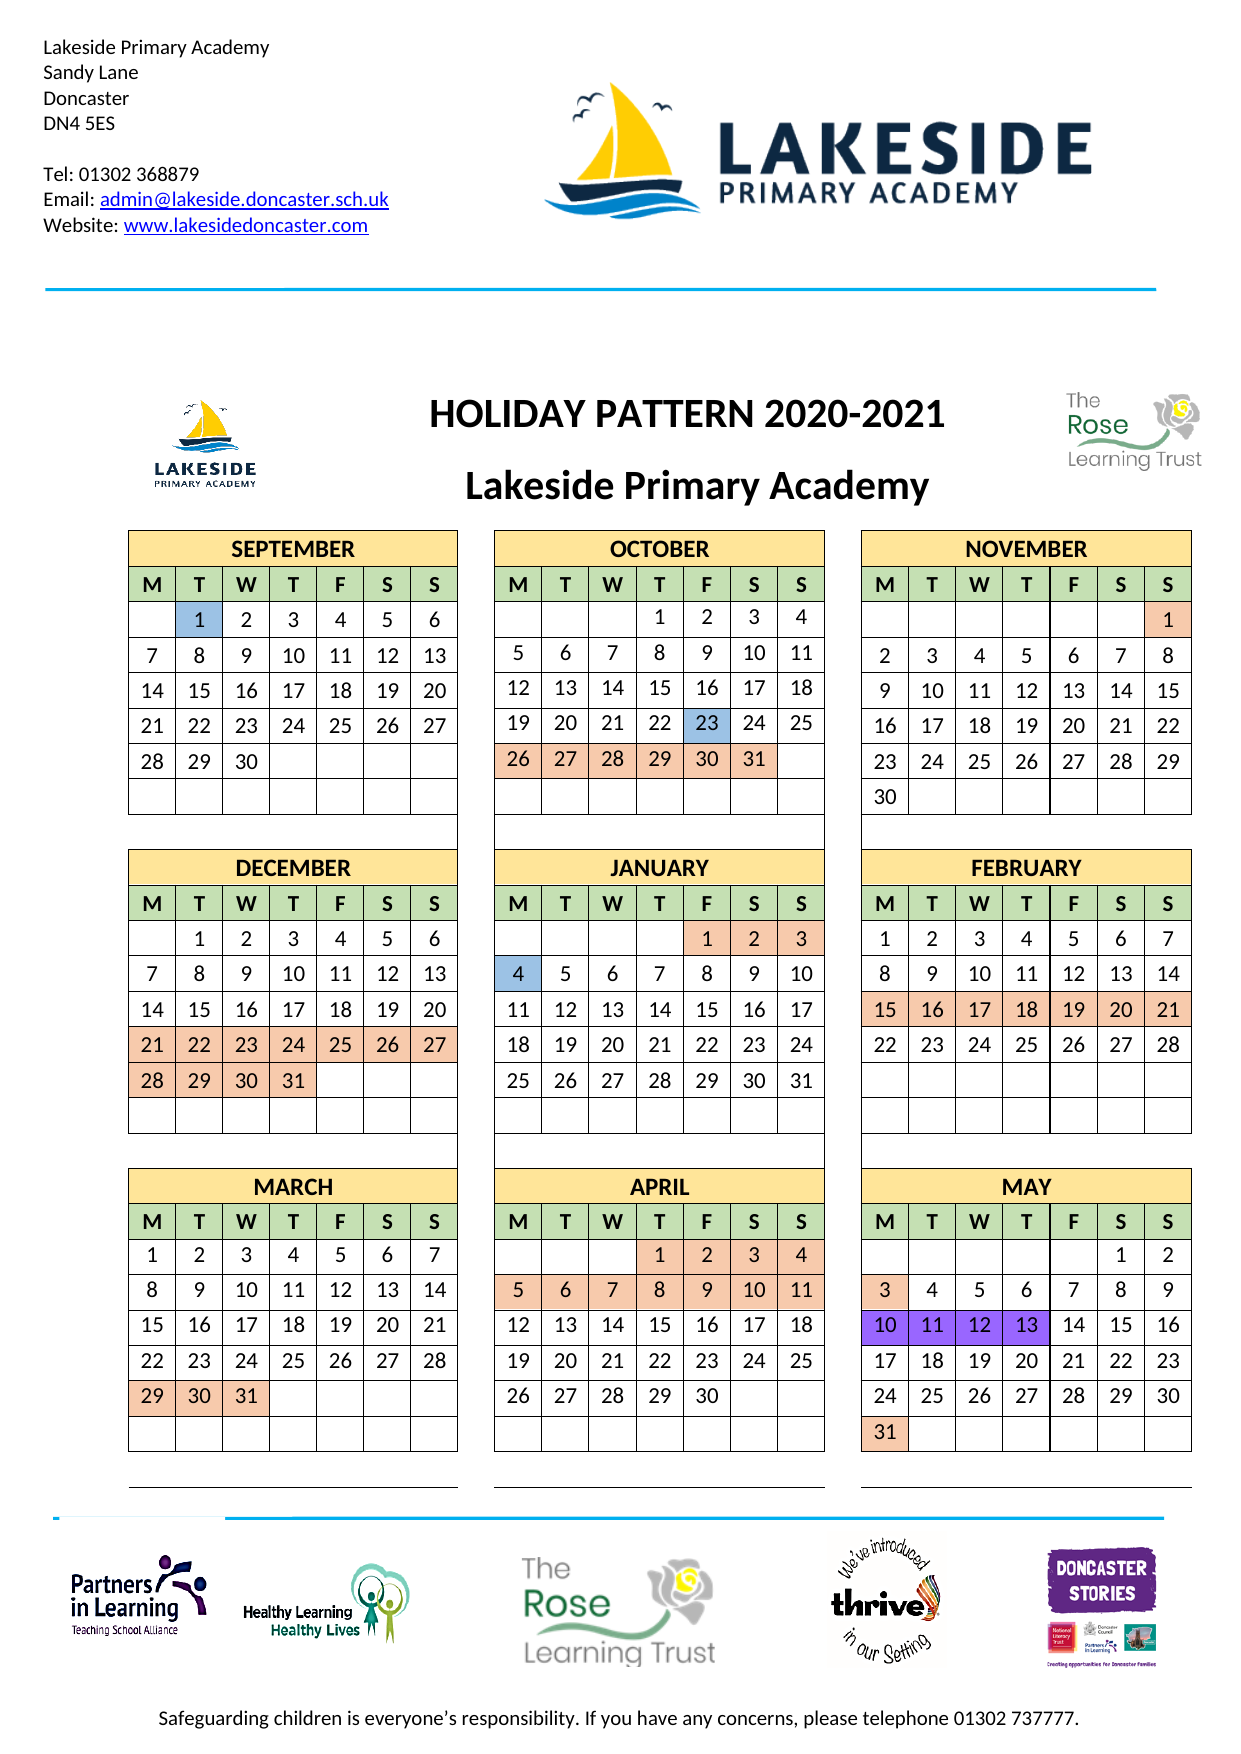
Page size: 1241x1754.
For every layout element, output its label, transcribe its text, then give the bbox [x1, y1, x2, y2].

table_cell [636, 1134, 683, 1168]
table_cell [778, 1417, 824, 1451]
table_cell F [317, 886, 363, 920]
table_cell T [909, 567, 955, 601]
table_cell F [317, 1204, 363, 1239]
table_cell M [862, 567, 908, 601]
table_cell [1098, 1063, 1144, 1097]
table_cell 4 [778, 1240, 824, 1274]
table_cell APRIL [495, 1169, 824, 1203]
table_cell 14 [637, 992, 683, 1026]
table_cell [909, 1098, 955, 1132]
table_cell M [495, 567, 541, 601]
table_cell M [129, 567, 175, 601]
table_cell 10 [862, 1311, 908, 1345]
table_cell [589, 602, 636, 637]
table_cell 9 [862, 673, 908, 707]
table_cell [270, 1452, 317, 1487]
table_cell 25 [778, 709, 824, 743]
table_cell 19 [956, 1346, 1002, 1380]
table_cell [1097, 815, 1144, 849]
table_cell 27 [1051, 744, 1097, 778]
table_cell [1003, 1063, 1049, 1097]
table_cell 2 [684, 1240, 730, 1274]
table_cell [589, 1098, 636, 1132]
table_cell 12 [542, 992, 588, 1026]
table_cell 31 [731, 744, 777, 778]
table_cell [1003, 1417, 1049, 1451]
table_cell [909, 1452, 956, 1487]
table_cell S [731, 567, 777, 601]
table_cell 25 [778, 1346, 824, 1380]
table_cell 8 [129, 1275, 175, 1309]
table_cell [1144, 815, 1192, 849]
table_cell 10 [956, 956, 1002, 991]
table_cell [861, 1452, 908, 1487]
table_cell 16 [176, 1311, 222, 1345]
table_cell [176, 815, 223, 849]
table_cell [1003, 815, 1050, 849]
table_cell 28 [411, 1346, 457, 1380]
table_cell T [542, 886, 588, 920]
table_cell 24 [778, 1027, 824, 1062]
table_cell 5 [364, 602, 410, 637]
table_cell S [364, 1204, 410, 1239]
table_cell 12 [495, 1311, 541, 1345]
table_cell W [956, 567, 1002, 601]
table_cell 5 [317, 1240, 363, 1274]
table_cell 17 [223, 1311, 269, 1345]
table_cell 1 [1098, 1240, 1144, 1274]
table_cell 17 [270, 992, 316, 1026]
table_cell 5 [542, 956, 588, 991]
table_cell S [1098, 567, 1144, 601]
table_cell 1 [637, 1240, 683, 1274]
table_cell [317, 779, 363, 814]
table_cell 2 [223, 602, 269, 637]
table_cell 13 [1051, 673, 1097, 707]
table_cell 26 [495, 1381, 541, 1416]
table_cell 29 [637, 744, 683, 778]
table_cell 2 [731, 921, 777, 955]
table_cell [1051, 1063, 1097, 1097]
table_cell 14 [129, 992, 175, 1026]
table_cell [176, 779, 222, 814]
table_cell 16 [223, 992, 269, 1026]
table_cell 26 [364, 1027, 410, 1062]
table_cell [542, 815, 589, 849]
table_cell 4 [778, 602, 824, 637]
table_cell M [495, 886, 541, 920]
table_cell 5 [495, 638, 541, 672]
table_cell F [1051, 886, 1097, 920]
table_cell 2 [862, 638, 908, 672]
table_cell S [731, 1204, 777, 1239]
picture [1046, 1547, 1156, 1669]
table_cell 27 [411, 1027, 457, 1062]
table_cell 9 [684, 1275, 730, 1309]
table_cell 15 [637, 673, 683, 707]
table_cell [862, 1134, 908, 1168]
table_cell 15 [129, 1311, 175, 1345]
table_cell 25 [270, 1346, 316, 1380]
table_cell [364, 1134, 411, 1168]
table_cell 12 [1051, 956, 1097, 991]
table_cell [317, 1063, 363, 1097]
table_cell [684, 1098, 730, 1132]
table_cell M [862, 1204, 908, 1239]
table_cell 22 [129, 1346, 175, 1380]
table_cell 3 [270, 921, 316, 955]
table_cell 14 [1145, 956, 1191, 991]
table_cell S [778, 567, 824, 601]
table_cell [411, 1381, 457, 1416]
table_cell 13 [542, 673, 588, 707]
table_cell 23 [1145, 1346, 1191, 1380]
table_cell 15 [1145, 673, 1191, 707]
table_cell [730, 815, 777, 849]
table_cell 8 [684, 956, 730, 991]
table_cell 10 [270, 638, 316, 672]
table_cell 20 [411, 673, 457, 707]
table_cell 31 [862, 1417, 908, 1451]
table_cell [909, 1240, 955, 1274]
picture [521, 1557, 715, 1667]
table_cell 28 [589, 1381, 636, 1416]
table_cell 3 [731, 602, 777, 637]
table_cell 13 [1003, 1311, 1049, 1345]
table_cell [778, 1134, 824, 1168]
table_cell T [542, 1204, 588, 1239]
table_cell 28 [1098, 744, 1144, 778]
table_cell [731, 1381, 777, 1416]
table_cell MAY [862, 1169, 1191, 1203]
table_cell T [909, 1204, 955, 1239]
table_cell [909, 815, 956, 849]
table_cell 27 [589, 1063, 636, 1097]
table_cell 8 [176, 638, 222, 672]
table_cell 3 [778, 921, 824, 955]
table_cell 28 [129, 744, 175, 778]
table_cell 17 [909, 709, 955, 743]
picture [59, 1516, 226, 1693]
table_cell 7 [1098, 638, 1144, 672]
table_cell T [909, 886, 955, 920]
table_cell [731, 1417, 777, 1451]
table_cell F [1051, 1204, 1097, 1239]
table_cell [317, 1098, 363, 1132]
table_cell 6 [364, 1240, 410, 1274]
table_cell [778, 1452, 825, 1487]
table_cell [364, 1452, 411, 1487]
table_cell 29 [637, 1381, 683, 1416]
table_cell 6 [542, 1275, 588, 1309]
table_cell [223, 779, 269, 814]
table_cell 1 [684, 921, 730, 955]
table_cell [1051, 602, 1097, 637]
picture [539, 74, 1102, 224]
table_cell F [684, 886, 730, 920]
table_cell 14 [129, 673, 175, 707]
table_cell 5 [956, 1275, 1002, 1309]
table_cell F [1051, 567, 1097, 601]
table_cell 23 [684, 709, 730, 743]
table_cell 2 [176, 1240, 222, 1274]
table_cell 17 [731, 1311, 777, 1345]
table_cell 6 [1003, 1275, 1049, 1309]
table_cell [317, 1452, 364, 1487]
table_cell 20 [1003, 1346, 1049, 1380]
table_cell [1144, 1452, 1192, 1487]
table_cell T [270, 567, 316, 601]
table_cell S [411, 1204, 457, 1239]
table_cell [636, 815, 683, 849]
text Lakeside Primary Academy [187, 459, 1107, 509]
table_cell 15 [176, 673, 222, 707]
table_cell [364, 1417, 410, 1451]
table_cell 21 [589, 1346, 636, 1380]
table_cell 10 [778, 956, 824, 991]
table_cell [495, 1098, 541, 1132]
table_cell 17 [956, 992, 1002, 1026]
table_cell 14 [589, 1311, 636, 1345]
table_cell [223, 1417, 269, 1451]
table_cell 3 [270, 602, 316, 637]
table_cell 21 [637, 1027, 683, 1062]
table_cell 8 [1098, 1275, 1144, 1309]
table_cell 16 [684, 1311, 730, 1345]
table_cell 19 [1051, 992, 1097, 1026]
table_cell 9 [731, 956, 777, 991]
table_cell 16 [731, 992, 777, 1026]
table_cell 19 [495, 1346, 541, 1380]
picture [237, 1523, 421, 1699]
table_cell 8 [176, 956, 222, 991]
table_cell [637, 921, 683, 955]
table_cell S [731, 886, 777, 920]
table_cell 18 [1003, 992, 1049, 1026]
table_cell [1051, 1098, 1097, 1132]
table_cell [956, 1098, 1002, 1132]
table_cell T [637, 567, 683, 601]
table_cell [411, 1452, 458, 1487]
table_cell [270, 1098, 316, 1132]
table_cell 12 [956, 1311, 1002, 1345]
table_cell [542, 1240, 588, 1274]
table_cell 19 [495, 709, 541, 743]
table_cell 3 [909, 638, 955, 672]
table_cell [129, 1134, 176, 1168]
table_cell 27 [1098, 1027, 1144, 1062]
table_cell 21 [411, 1311, 457, 1345]
table_cell S [778, 886, 824, 920]
table_cell 21 [129, 1027, 175, 1062]
table_cell 19 [1003, 709, 1049, 743]
table_cell S [411, 886, 457, 920]
table_cell [589, 1417, 636, 1451]
table_cell 26 [1051, 1027, 1097, 1062]
table_cell 3 [862, 1275, 908, 1309]
table_cell [411, 1417, 457, 1451]
table_cell S [1145, 1204, 1191, 1239]
table_cell [909, 602, 955, 637]
table_cell 25 [1003, 1027, 1049, 1062]
table_header [458, 530, 494, 1487]
table_cell 23 [176, 1346, 222, 1380]
table_cell [364, 744, 410, 778]
table_cell [684, 779, 730, 814]
table_cell [176, 1098, 222, 1132]
table_cell 9 [223, 638, 269, 672]
picture [1066, 392, 1202, 471]
table_cell 4 [317, 921, 363, 955]
table_cell 2 [909, 921, 955, 955]
table_cell 30 [223, 1063, 269, 1097]
table_cell 6 [589, 956, 636, 991]
table_cell [862, 602, 908, 637]
table_cell 8 [637, 638, 683, 672]
table_cell [129, 921, 175, 955]
table_cell 22 [1098, 1346, 1144, 1380]
table_cell 2 [684, 602, 730, 637]
table_cell M [129, 1204, 175, 1239]
table_cell T [176, 567, 222, 601]
table_cell [637, 779, 683, 814]
table_cell 13 [364, 1275, 410, 1309]
table_cell 24 [270, 709, 316, 743]
table_cell W [223, 1204, 269, 1239]
table_cell 1 [1145, 602, 1191, 637]
table_cell 11 [956, 673, 1002, 707]
table_cell 3 [956, 921, 1002, 955]
table_cell W [223, 886, 269, 920]
table_header [825, 530, 861, 1487]
table_cell 20 [542, 1346, 588, 1380]
table_cell [731, 1098, 777, 1132]
table_cell 12 [495, 673, 541, 707]
table_cell 30 [731, 1063, 777, 1097]
table_cell [411, 815, 457, 849]
table_cell [637, 1098, 683, 1132]
table_cell 16 [684, 673, 730, 707]
table_cell MARCH [129, 1169, 457, 1203]
table_cell 22 [684, 1027, 730, 1062]
table_cell 25 [317, 1027, 363, 1062]
table_cell 27 [411, 709, 457, 743]
table_cell 9 [223, 956, 269, 991]
table_cell 13 [411, 956, 457, 991]
table_cell 2 [1145, 1240, 1191, 1274]
table_cell [542, 1134, 589, 1168]
table_cell 1 [129, 1240, 175, 1274]
table_cell 12 [1003, 673, 1049, 707]
table_cell [129, 815, 176, 849]
table_cell 16 [909, 992, 955, 1026]
table_cell [364, 1063, 410, 1097]
table_cell 14 [411, 1275, 457, 1309]
table_cell [494, 1452, 542, 1487]
table_cell 5 [1003, 638, 1049, 672]
table_cell S [1145, 886, 1191, 920]
table_cell F [317, 567, 363, 601]
table_cell 23 [684, 1346, 730, 1380]
table_cell [589, 815, 636, 849]
table_cell 26 [495, 744, 541, 778]
table_cell T [176, 1204, 222, 1239]
table_cell 12 [317, 1275, 363, 1309]
table_cell 9 [909, 956, 955, 991]
table_cell [1003, 1452, 1050, 1487]
table_cell 27 [542, 1381, 588, 1416]
table_cell [542, 1098, 588, 1132]
table_cell 28 [129, 1063, 175, 1097]
table_cell 18 [270, 1311, 316, 1345]
table_cell 9 [176, 1275, 222, 1309]
table_cell 17 [270, 673, 316, 707]
table_cell [129, 779, 175, 814]
table_cell JANUARY [495, 850, 824, 884]
table_cell 14 [1098, 673, 1144, 707]
table_cell [956, 1063, 1002, 1097]
table_cell S [364, 567, 410, 601]
table_cell [270, 744, 316, 778]
table_cell [270, 1417, 316, 1451]
table_cell [1098, 1098, 1144, 1132]
table_cell [956, 602, 1002, 637]
table_cell 6 [1098, 921, 1144, 955]
table_cell 10 [223, 1275, 269, 1309]
table_cell 6 [411, 921, 457, 955]
table_cell 11 [317, 638, 363, 672]
table_cell 10 [731, 1275, 777, 1309]
table_cell S [411, 567, 457, 601]
table_cell [1051, 1240, 1097, 1274]
table_cell 13 [411, 638, 457, 672]
table_cell [495, 921, 541, 955]
table_cell 30 [176, 1381, 222, 1416]
table_cell 30 [1145, 1381, 1191, 1416]
table_cell [956, 1417, 1002, 1451]
table_cell [1051, 1417, 1097, 1451]
table_cell [862, 1240, 908, 1274]
table_cell 4 [317, 602, 363, 637]
table_cell [1145, 1417, 1191, 1451]
table_cell 28 [1145, 1027, 1191, 1062]
table_cell [862, 1063, 908, 1097]
table_cell 11 [1003, 956, 1049, 991]
table_cell 7 [589, 638, 636, 672]
table_cell [1098, 602, 1144, 637]
table_cell [589, 1134, 636, 1168]
table_cell T [637, 886, 683, 920]
table_cell 10 [909, 673, 955, 707]
table_cell [411, 1134, 457, 1168]
table_cell 30 [223, 744, 269, 778]
table_cell 18 [495, 1027, 541, 1062]
table_cell 22 [637, 709, 683, 743]
table_cell 5 [1051, 921, 1097, 955]
table_cell 27 [364, 1346, 410, 1380]
table_cell 6 [1051, 638, 1097, 672]
table_cell [495, 779, 541, 814]
table_cell [364, 779, 410, 814]
table_cell [862, 1098, 908, 1132]
table_cell 18 [778, 673, 824, 707]
table_cell 10 [270, 956, 316, 991]
table_cell 4 [909, 1275, 955, 1309]
table_cell [778, 744, 824, 778]
table_cell 16 [1145, 1311, 1191, 1345]
table_cell 27 [1003, 1381, 1049, 1416]
table_cell 31 [223, 1381, 269, 1416]
table_cell [1145, 779, 1191, 814]
table_cell [1003, 779, 1049, 814]
table_cell [223, 1452, 270, 1487]
table_cell 12 [364, 638, 410, 672]
table_cell F [684, 1204, 730, 1239]
table_cell 20 [411, 992, 457, 1026]
table_cell 30 [684, 1381, 730, 1416]
table_cell M [862, 886, 908, 920]
picture [144, 393, 258, 494]
table_cell W [956, 886, 1002, 920]
table_cell [683, 815, 730, 849]
table_cell 18 [778, 1311, 824, 1345]
table_cell 22 [176, 1027, 222, 1062]
table_cell 7 [589, 1275, 636, 1309]
table_cell T [270, 886, 316, 920]
table_cell 11 [778, 638, 824, 672]
table_cell T [270, 1204, 316, 1239]
table_cell 16 [862, 709, 908, 743]
table_cell 11 [270, 1275, 316, 1309]
table_cell [129, 602, 175, 637]
table_cell 15 [176, 992, 222, 1026]
table_cell 29 [1098, 1381, 1144, 1416]
table_cell [1144, 1134, 1192, 1168]
table_cell 23 [223, 1027, 269, 1062]
table_cell T [176, 886, 222, 920]
table_cell [317, 815, 364, 849]
table_header NOVEMBER [862, 531, 1191, 566]
table_cell 29 [1145, 744, 1191, 778]
table_cell [778, 1098, 824, 1132]
table_cell 17 [862, 1346, 908, 1380]
table_cell 20 [589, 1027, 636, 1062]
text HOLIDAY PATTERN 2020-2021 [187, 387, 1107, 438]
table_cell [1051, 779, 1097, 814]
table_cell [270, 779, 316, 814]
table_cell [909, 1134, 956, 1168]
table_cell [683, 1452, 730, 1487]
table_cell DECEMBER [129, 850, 457, 884]
table_cell 12 [364, 956, 410, 991]
table_cell [730, 1452, 777, 1487]
table_cell [317, 1134, 364, 1168]
table_cell 7 [129, 638, 175, 672]
table_cell 24 [862, 1381, 908, 1416]
table_cell M [129, 886, 175, 920]
table_cell 25 [909, 1381, 955, 1416]
table_cell [542, 602, 588, 637]
table_cell 11 [778, 1275, 824, 1309]
table_cell 28 [589, 744, 636, 778]
table_cell [129, 1098, 175, 1132]
table_cell FEBRUARY [862, 850, 1191, 884]
table_cell 19 [317, 1311, 363, 1345]
table_cell 15 [1098, 1311, 1144, 1345]
table_cell 23 [909, 1027, 955, 1062]
table_cell 1 [176, 921, 222, 955]
table_cell 1 [176, 602, 222, 637]
table_cell [223, 1134, 270, 1168]
table_cell [1098, 779, 1144, 814]
table_cell [270, 815, 317, 849]
table_header SEPTEMBER [129, 531, 457, 566]
table_cell [411, 744, 457, 778]
table_cell 21 [1145, 992, 1191, 1026]
table_cell [589, 921, 636, 955]
table_cell [495, 602, 541, 637]
table_cell 24 [909, 744, 955, 778]
table_header OCTOBER [495, 531, 824, 566]
table_cell T [1003, 886, 1049, 920]
table_cell [270, 1134, 317, 1168]
table_cell 7 [129, 956, 175, 991]
table_cell 31 [778, 1063, 824, 1097]
table_cell 8 [862, 956, 908, 991]
table_cell 13 [542, 1311, 588, 1345]
table_cell 2 [223, 921, 269, 955]
table_cell S [778, 1204, 824, 1239]
table_cell [129, 1417, 175, 1451]
table_cell 23 [223, 709, 269, 743]
table_cell 7 [411, 1240, 457, 1274]
table_cell 29 [684, 1063, 730, 1097]
table_cell 4 [495, 956, 541, 991]
table_cell [495, 815, 542, 849]
table_cell 28 [637, 1063, 683, 1097]
table_cell 5 [495, 1275, 541, 1309]
table_cell [542, 1452, 589, 1487]
table_cell 23 [862, 744, 908, 778]
table_cell 31 [270, 1063, 316, 1097]
table_cell 13 [1098, 956, 1144, 991]
table_cell 22 [637, 1346, 683, 1380]
table_cell 11 [909, 1311, 955, 1345]
table_cell [411, 779, 457, 814]
table_cell [176, 1134, 223, 1168]
table_cell 29 [176, 744, 222, 778]
table_cell [589, 1240, 636, 1274]
table_cell [909, 779, 955, 814]
table_cell S [1098, 1204, 1144, 1239]
table_cell [956, 1452, 1003, 1487]
table_cell 20 [1051, 709, 1097, 743]
table_cell 15 [862, 992, 908, 1026]
table_cell 8 [637, 1275, 683, 1309]
table_cell [411, 1063, 457, 1097]
table_cell [637, 1417, 683, 1451]
table_cell 29 [176, 1063, 222, 1097]
table_cell 8 [1145, 638, 1191, 672]
table_cell [778, 1381, 824, 1416]
table_cell [223, 1098, 269, 1132]
table_cell 30 [862, 779, 908, 814]
table_cell [1097, 1452, 1144, 1487]
table_cell 4 [1003, 921, 1049, 955]
table_cell [317, 744, 363, 778]
table_cell 18 [317, 673, 363, 707]
table_cell 24 [270, 1027, 316, 1062]
table_cell 26 [1003, 744, 1049, 778]
table_cell [1003, 1098, 1049, 1132]
table_cell [176, 1417, 222, 1451]
table_cell T [1003, 567, 1049, 601]
table_cell 26 [364, 709, 410, 743]
table_cell [589, 779, 636, 814]
table_cell 7 [637, 956, 683, 991]
table_cell 22 [862, 1027, 908, 1062]
table_cell T [542, 567, 588, 601]
table_cell S [1145, 567, 1191, 601]
table_cell [364, 1381, 410, 1416]
table_cell 21 [589, 709, 636, 743]
table_cell 26 [956, 1381, 1002, 1416]
table_cell 14 [589, 673, 636, 707]
table_cell [956, 1134, 1003, 1168]
table_cell [317, 1417, 363, 1451]
table_cell [956, 779, 1002, 814]
table_cell 6 [411, 602, 457, 637]
table_cell 7 [1145, 921, 1191, 955]
table_cell 25 [956, 744, 1002, 778]
table_cell 13 [589, 992, 636, 1026]
table_cell 4 [956, 638, 1002, 672]
table_cell [495, 1134, 542, 1168]
table_cell [495, 1240, 541, 1274]
table_cell S [364, 886, 410, 920]
table_cell [589, 1452, 636, 1487]
table_cell 24 [223, 1346, 269, 1380]
table_cell 4 [270, 1240, 316, 1274]
table_cell 3 [223, 1240, 269, 1274]
table_cell [731, 779, 777, 814]
table_cell 11 [317, 956, 363, 991]
table_cell 5 [364, 921, 410, 955]
table_cell 24 [731, 1346, 777, 1380]
table_cell W [589, 886, 636, 920]
table_cell [364, 1098, 410, 1132]
table_cell F [684, 567, 730, 601]
table_cell M [495, 1204, 541, 1239]
table_cell 20 [1098, 992, 1144, 1026]
table_cell 16 [223, 673, 269, 707]
table_cell 9 [1145, 1275, 1191, 1309]
table_cell [909, 1417, 955, 1451]
table_cell 25 [317, 709, 363, 743]
table_cell [1050, 815, 1097, 849]
table_cell [1003, 602, 1049, 637]
table_cell 17 [778, 992, 824, 1026]
table_cell S [1098, 886, 1144, 920]
table_cell [1050, 1134, 1097, 1168]
table_cell 21 [1051, 1346, 1097, 1380]
table_cell [223, 815, 270, 849]
table_cell [1145, 1098, 1191, 1132]
picture [817, 1531, 966, 1694]
table_cell [129, 1452, 176, 1487]
table_cell [542, 1417, 588, 1451]
table_cell 22 [1145, 709, 1191, 743]
table_cell 20 [364, 1311, 410, 1345]
table_cell W [589, 567, 636, 601]
table_cell [542, 921, 588, 955]
table_cell 29 [129, 1381, 175, 1416]
table_cell [1003, 1134, 1050, 1168]
table_cell [270, 1381, 316, 1416]
table_cell W [223, 567, 269, 601]
table_cell [684, 1417, 730, 1451]
table_cell 22 [176, 709, 222, 743]
table_cell [176, 1452, 223, 1487]
table_cell 24 [956, 1027, 1002, 1062]
table_cell 26 [317, 1346, 363, 1380]
table_cell [364, 815, 411, 849]
table_cell 28 [1051, 1381, 1097, 1416]
table_cell W [956, 1204, 1002, 1239]
table_cell 21 [1098, 709, 1144, 743]
table_cell [542, 779, 588, 814]
table_cell 14 [1051, 1311, 1097, 1345]
table_cell [778, 779, 824, 814]
table_cell 3 [731, 1240, 777, 1274]
table_cell [1097, 1134, 1144, 1168]
table_cell 18 [909, 1346, 955, 1380]
table_cell 17 [731, 673, 777, 707]
table_cell 30 [684, 744, 730, 778]
table_cell [1145, 1063, 1191, 1097]
table_cell [1098, 1417, 1144, 1451]
table_cell [495, 1417, 541, 1451]
table_cell 1 [637, 602, 683, 637]
table_cell 27 [542, 744, 588, 778]
table_cell 20 [542, 709, 588, 743]
table_cell 1 [862, 921, 908, 955]
table_cell [411, 1098, 457, 1132]
table_cell 24 [731, 709, 777, 743]
table_cell [1003, 1240, 1049, 1274]
table_cell 9 [684, 638, 730, 672]
table_cell T [637, 1204, 683, 1239]
table_cell T [1003, 1204, 1049, 1239]
table_cell 6 [542, 638, 588, 672]
table_cell 18 [956, 709, 1002, 743]
table_cell W [589, 1204, 636, 1239]
table_cell 15 [684, 992, 730, 1026]
table_cell [956, 815, 1003, 849]
table_cell [317, 1381, 363, 1416]
table_cell 19 [364, 992, 410, 1026]
table_cell 26 [542, 1063, 588, 1097]
table_cell 25 [495, 1063, 541, 1097]
table_cell 21 [129, 709, 175, 743]
table_cell 10 [731, 638, 777, 672]
table_cell [778, 815, 824, 849]
table_cell [909, 1063, 955, 1097]
table_cell 23 [731, 1027, 777, 1062]
table_cell [956, 1240, 1002, 1274]
table_cell [683, 1134, 730, 1168]
table_cell 15 [637, 1311, 683, 1345]
table_cell [636, 1452, 683, 1487]
table_cell [1050, 1452, 1097, 1487]
table_cell 19 [364, 673, 410, 707]
table_cell 11 [495, 992, 541, 1026]
table_cell 7 [1051, 1275, 1097, 1309]
table_cell [730, 1134, 777, 1168]
table_cell 19 [542, 1027, 588, 1062]
table_cell 18 [317, 992, 363, 1026]
table_cell [862, 815, 908, 849]
